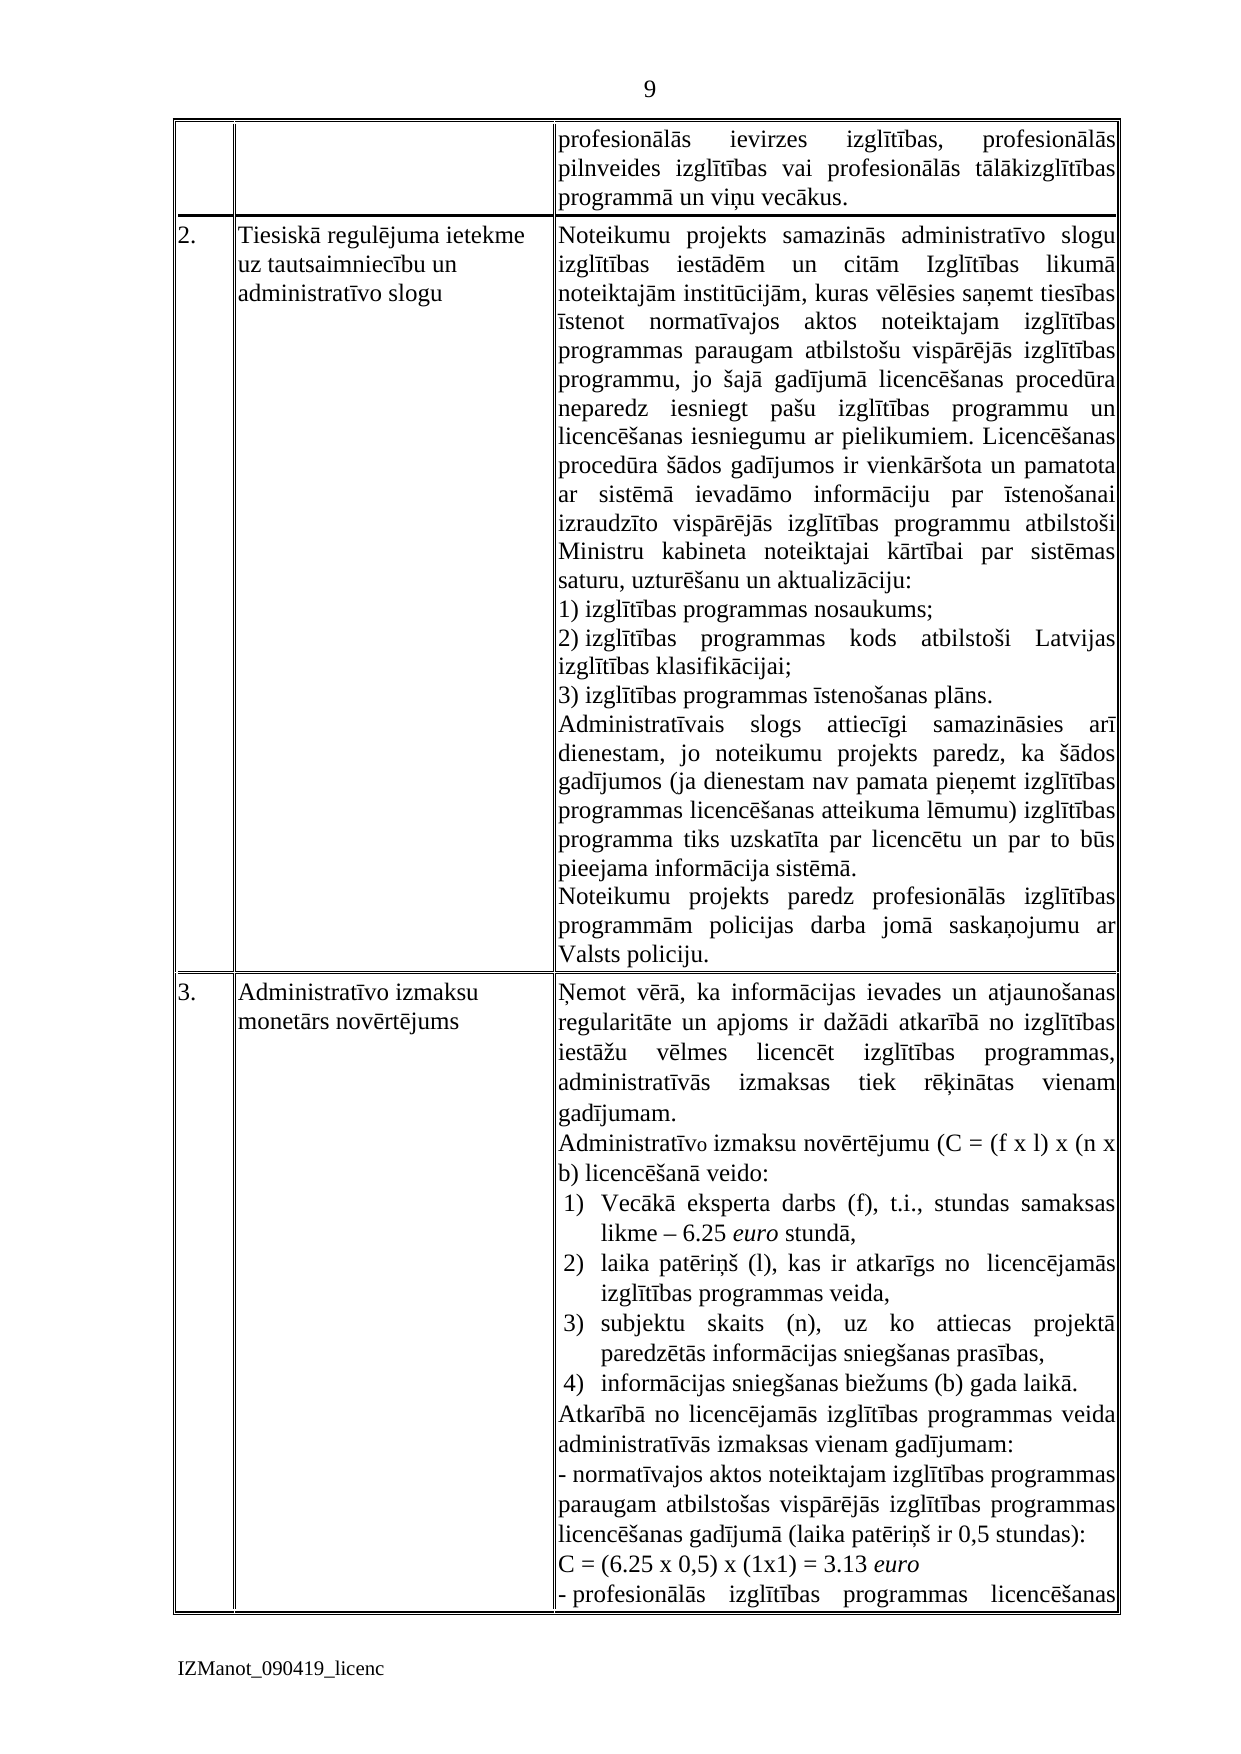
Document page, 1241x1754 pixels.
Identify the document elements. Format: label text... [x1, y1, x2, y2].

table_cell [555, 971, 1119, 1611]
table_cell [235, 122, 555, 214]
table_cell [555, 122, 1117, 214]
table_cell 2. [176, 214, 233, 971]
table_cell 1. [176, 122, 234, 214]
table_cell Noteikumu projekts samazinās administratīvo slogu izglītības iestādēm un citām Izglītības likumā noteiktajām institūcijām, kuras vēlēsies saņemt tiesības īstenot normatīvajos aktos noteiktajam izglītības programmas paraugam atbilstošu vispārējās izglītības programmu, jo šajā gadījumā licencēšanas procedūra neparedz iesniegt pašu izglītības programmu un licencēšanas iesniegumu ar pielikumiem. Licencēšanas procedūra šādos gadījumos ir vienkāršota un pamatota ar sistēmā ievadāmo informāciju par īstenošanai izraudzīto vispārējās izglītības programmu atbilstoši Ministru kabineta noteiktajai kārtībai par sistēmas saturu, uzturēšanu un aktualizāciju: 1) izglītības programmas nosaukums; 2) izglītības programmas kods atbilstoši Latvijas izglītības klasifikācijai; 3) izglītības programmas īstenošanas plāns. Administratīvais slogs attiecīgi samazināsies arī dienestam, jo noteikumu projekts paredz, ka šādos gadījumos (ja dienestam nav pamata pieņemt izglītības programmas licencēšanas atteikuma lēmumu) izglītības programma tiks uzskatīta par licencētu un par to būs pieejama informācija sistēmā. Noteikumu projekts paredz profesionālās izglītības programmām policijas darba jomā saskaņojumu ar Valsts policiju. [556, 214, 1117, 971]
table_cell Tiesiskā regulējuma ietekme uz tautsaimniecību un administratīvo slogu [236, 217, 553, 971]
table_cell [235, 974, 555, 1611]
table_cell 3. [174, 971, 234, 1611]
